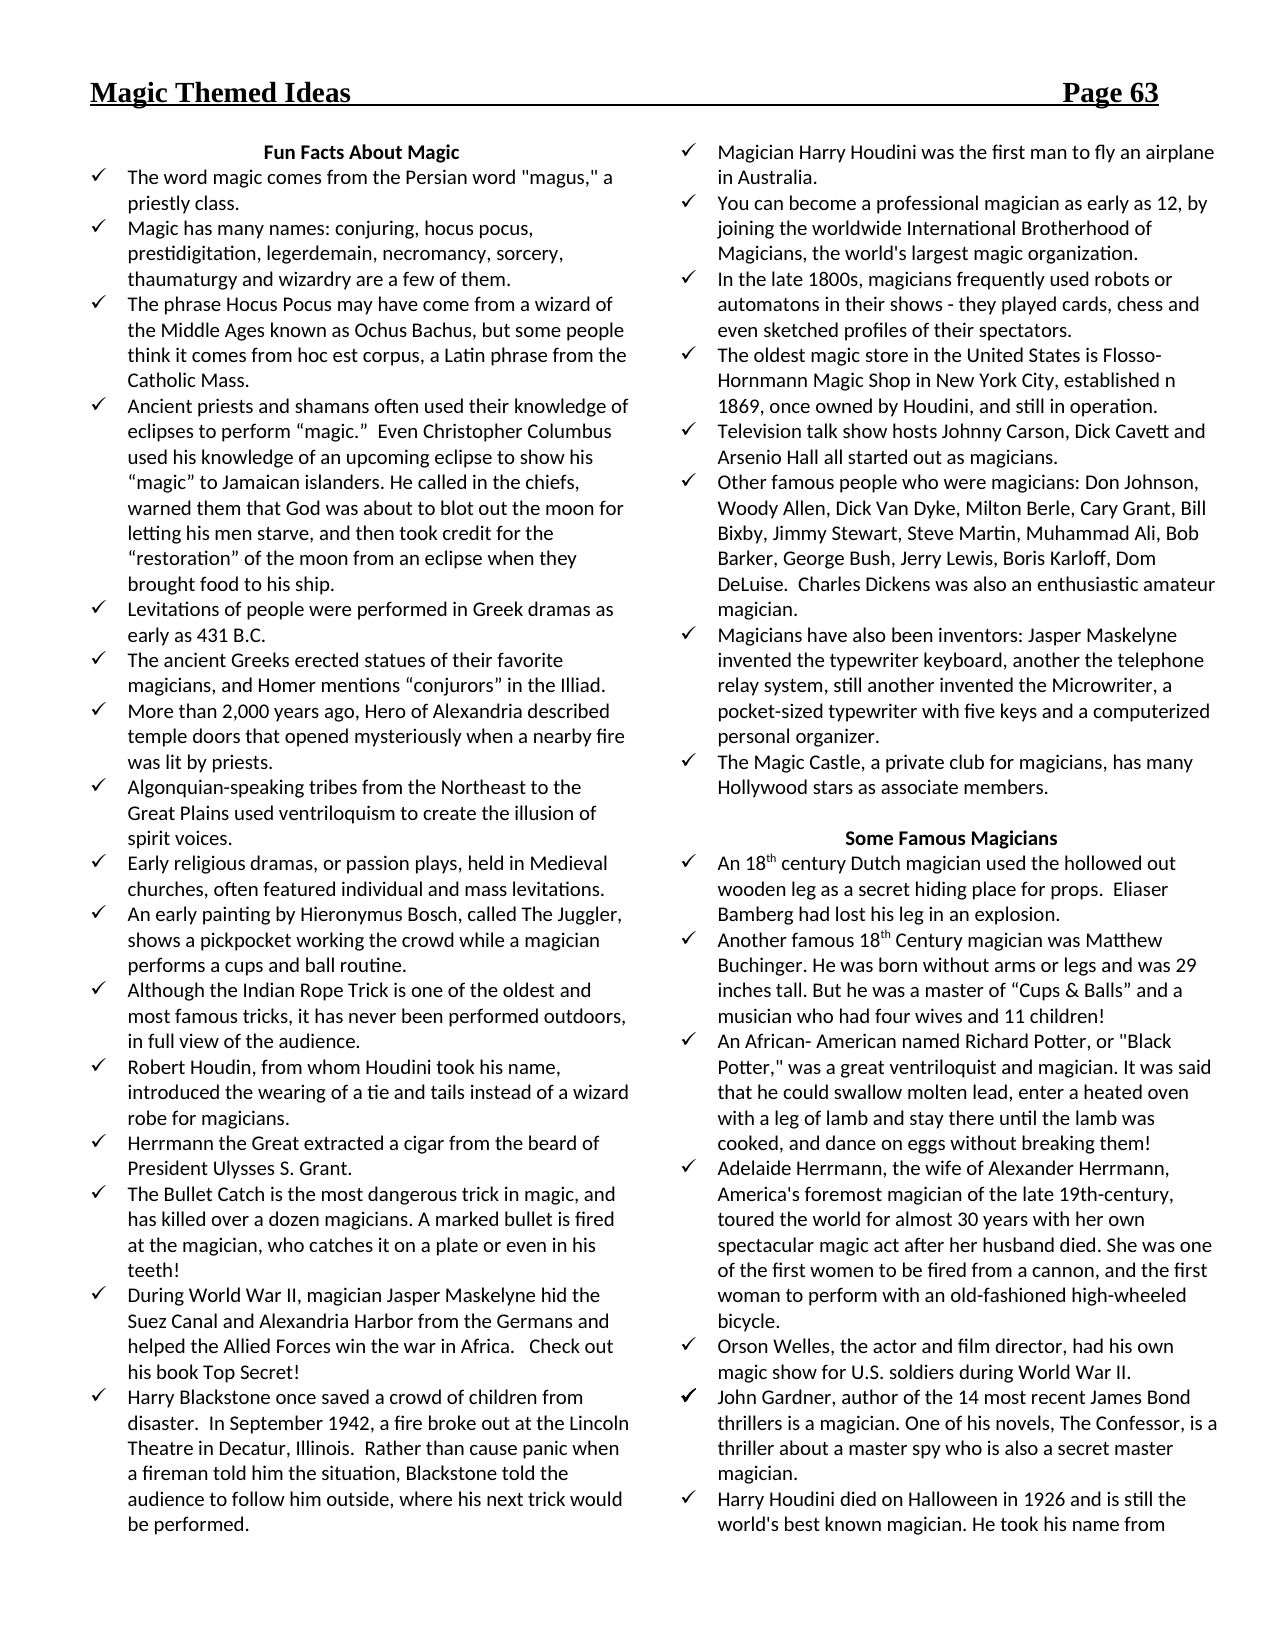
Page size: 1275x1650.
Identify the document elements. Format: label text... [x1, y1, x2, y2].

list Magic has many names: conjuring, hocus pocus, prestidigitation, legerdemain, necromancy, sorcery, thaumaturgy and wizardry are a few of them. [90, 215, 633, 291]
list The Magic Castle, a private club for magicians, has many Hollywood stars as associate members. [680, 749, 1223, 800]
list Harry Blackstone once saved a crowd of children from disaster. In September 1942, a fire broke out at the Lincoln Theatre in Decatur, Illinois. Rather than cause panic when a fireman told him the situation, Blackstone told the audience to follow him outside, where his next trick would be performed. [90, 1384, 633, 1537]
list More than 2,000 years ago, Hero of Alexandria described temple doors that opened mysteriously when a nearby fire was lit by priests. [90, 698, 633, 774]
list During World War II, magician Jasper Maskelyne hid the Suez Canal and Alexandria Harbor from the Germans and helped the Allied Forces win the war in Africa. Check out his book Top Secret! [90, 1283, 633, 1384]
list The oldest magic store in the United States is Flosso-Hornmann Magic Shop in New York City, established n 1869, once owned by Houdini, and still in operation. [680, 342, 1223, 418]
list Another famous 18th Century magician was Matthew Buchinger. He was born without arms or legs and was 29 inches tall. But he was a master of “Cups & Balls” and a musician who had four wives and 11 children! [680, 927, 1223, 1028]
list Other famous people who were magicians: Don Johnson, Woody Allen, Dick Van Dyke, Milton Berle, Cary Grant, Bill Bixby, Jimmy Stewart, Steve Martin, Muhammad Ali, Bob Barker, George Bush, Jerry Lewis, Boris Karloff, Dom DeLuise. Charles Dickens was also an enthusiastic amateur magician. [680, 469, 1223, 622]
list Algonquian-speaking tribes from the Northeast to the Great Plains used ventriloquism to create the illusion of spirit voices. [90, 774, 633, 851]
list Robert Houdin, from whom Houdini took his name, introduced the wearing of a tie and tails instead of a wizard robe for magicians. [90, 1054, 633, 1130]
list Although the Indian Rope Trick is one of the oldest and most famous tricks, it has never been performed outdoors, in full view of the audience. [90, 978, 633, 1054]
list Orson Welles, the actor and film director, had his own magic show for U.S. soldiers during World War II. [680, 1333, 1223, 1384]
list Early religious dramas, or passion plays, held in Medieval churches, often featured individual and mass levitations. [90, 851, 633, 901]
list Magician Harry Houdini was the first man to fly an airplane in Australia. [680, 139, 1223, 190]
list An 18th century Dutch magician used the hollowed out wooden leg as a secret hiding place for props. Eliaser Bamberg had lost his leg in an explosion. [680, 851, 1223, 927]
list The Bullet Catch is the most dangerous trick in magic, and has killed over a dozen magicians. A marked bullet is fired at the magician, who catches it on a plate or even in his teeth! [90, 1181, 633, 1283]
text Fun Facts About Magic [90, 139, 633, 164]
list The ancient Greeks erected statues of their favorite magicians, and Homer mentions “conjurors” in the Illiad. [90, 647, 633, 698]
text Some Famous Magicians [680, 825, 1223, 851]
list An early painting by Hieronymus Bosch, called The Juggler, shows a pickpocket working the crowd while a magician performs a cups and ball routine. [90, 901, 633, 978]
list In the late 1800s, magicians frequently used robots or automatons in their shows - they played cards, chess and even sketched profiles of their spectators. [680, 266, 1223, 342]
list Herrmann the Great extracted a cigar from the beard of President Ulysses S. Grant. [90, 1130, 633, 1181]
list Ancient priests and shamans often used their knowledge of eclipses to perform “magic.” Even Christopher Columbus used his knowledge of an upcoming eclipse to show his “magic” to Jamaican islanders. He called in the chiefs, warned them that God was about to blot out the moon for letting his men starve, and then took credit for the “restoration” of the moon from an eclipse when they brought food to his ship. [90, 393, 633, 596]
list Television talk show hosts Johnny Carson, Dick Cavett and Arsenio Hall all started out as magicians. [680, 418, 1223, 469]
list The word magic comes from the Persian word "magus," a priestly class. [90, 164, 633, 215]
list The phrase Hocus Pocus may have come from a wizard of the Middle Ages known as Ochus Bachus, but some people think it comes from hoc est corpus, a Latin phrase from the Catholic Mass. [90, 291, 633, 393]
list Levitations of people were performed in Greek dramas as early as 431 B.C. [90, 596, 633, 647]
list An African- American named Richard Potter, or "Black Potter," was a great ventriloquist and magician. It was said that he could swallow molten lead, enter a heated oven with a leg of lamb and stay there until the lamb was cooked, and dance on eggs without breaking them! [680, 1028, 1223, 1156]
list John Gardner, author of the 14 most recent James Bond thrillers is a magician. One of his novels, The Confessor, is a thriller about a master spy who is also a secret master magician. [680, 1384, 1223, 1486]
list Adelaide Herrmann, the wife of Alexander Herrmann, America's foremost magician of the late 19th-century, toured the world for almost 30 years with her own spectacular magic act after her husband died. She was one of the first women to be fired from a cannon, and the first woman to perform with an old-fashioned high-wheeled bicycle. [680, 1156, 1223, 1333]
list Magicians have also been inventors: Jasper Maskelyne invented the typewriter keyboard, another the telephone relay system, still another invented the Microwriter, a pocket-sized typewriter with five keys and a computerized personal organizer. [680, 622, 1223, 749]
list You can become a professional magician as early as 12, by joining the worldwide International Brotherhood of Magicians, the world's largest magic organization. [680, 190, 1223, 266]
